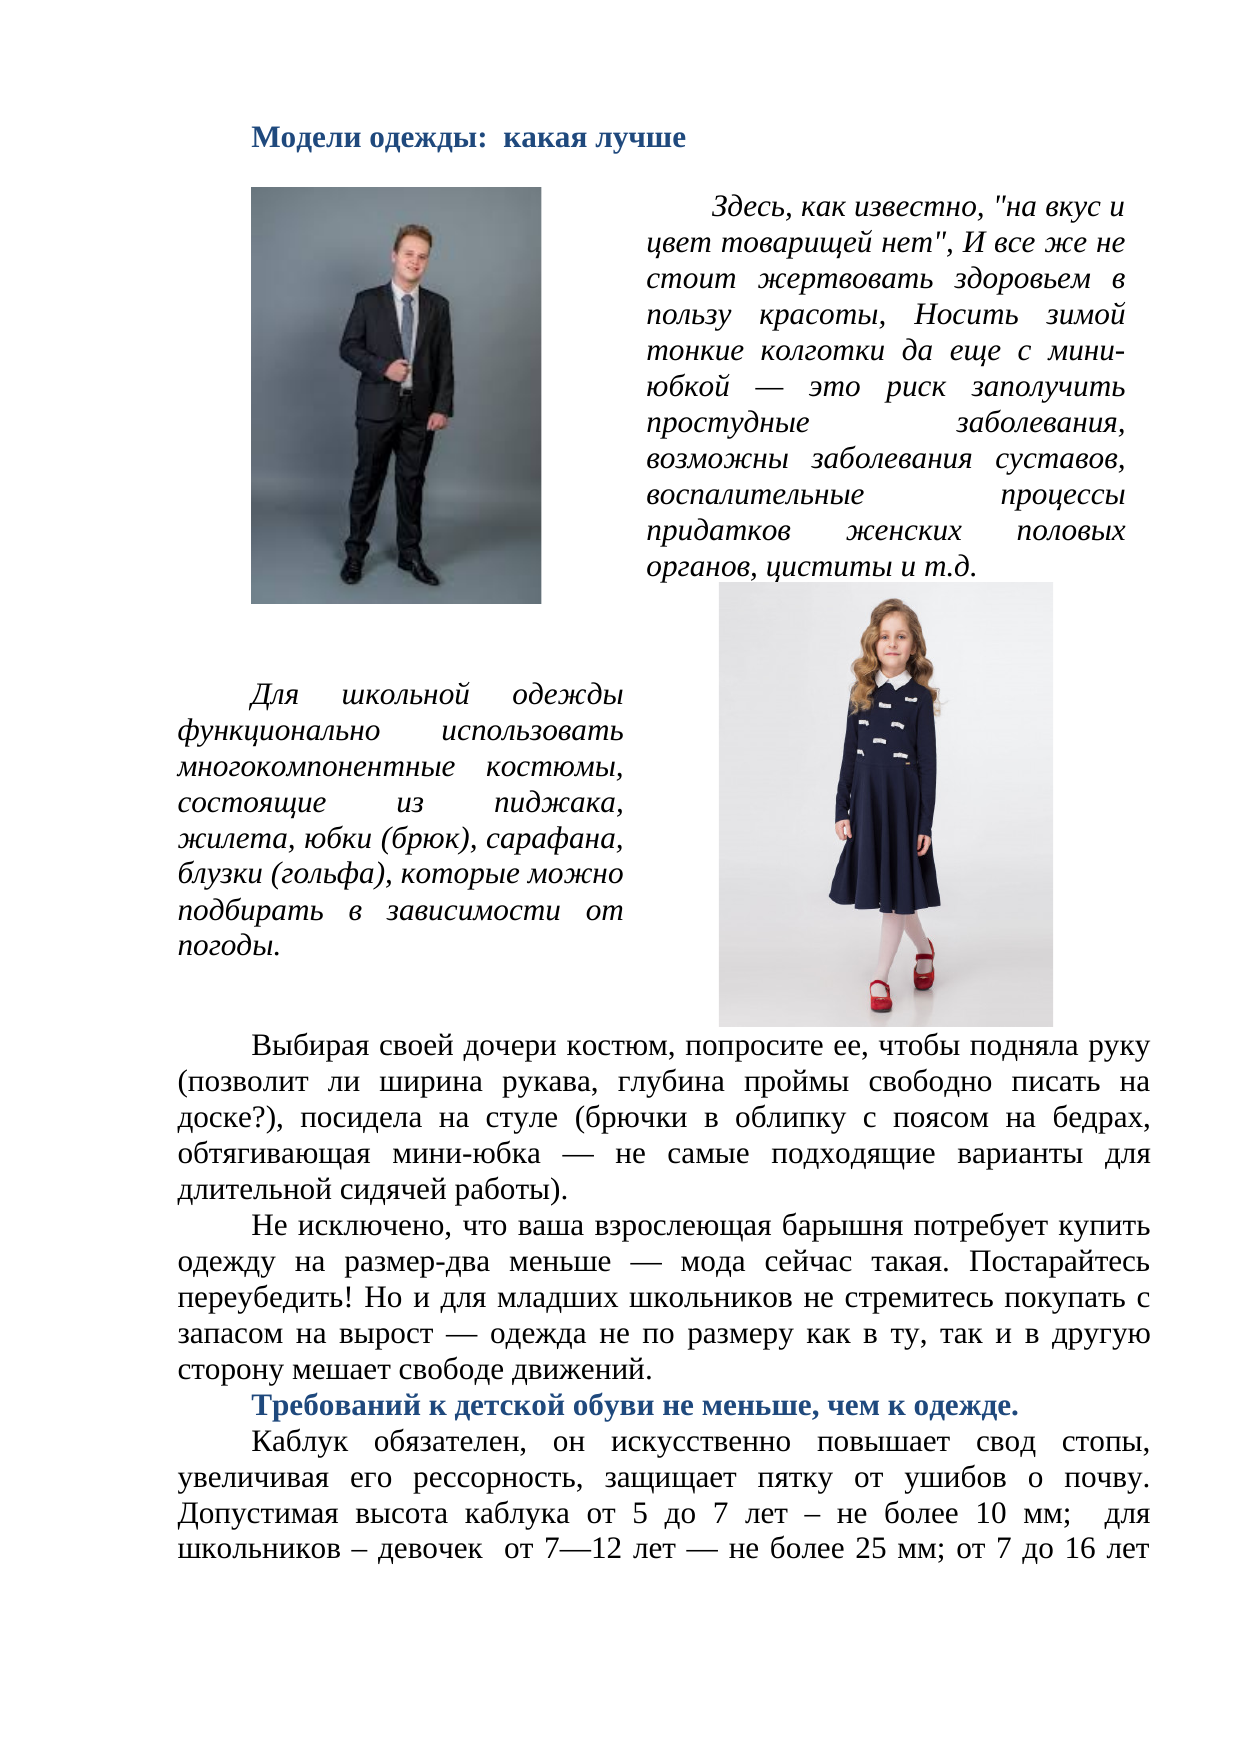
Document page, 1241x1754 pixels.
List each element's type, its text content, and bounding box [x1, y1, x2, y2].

text Выбирая своей дочери костюм, попросите ее, чтобы подняла руку (позволит ли ширина рукава, глубина проймы свободно писать на доске?), посидела на стуле (брючки в облипку с поясом на бедрах, обтягивающая мини-юбка — не самые подходящие варианты для длительной сидячей работы). [177, 1027, 1152, 1206]
text Требований к детской обуви не меньше, чем к одежде. [177, 1386, 1152, 1422]
table_header Для школьной одежды функционально использовать многокомпонентные костюмы, состоящие из пиджака, жилета, юбки (брюк), сарафана, блузки (гольфа), которые можно подбирать в зависимости от погоды. [166, 188, 635, 1027]
table_header Здесь, как известно, "на вкус и цвет товарищей нет", И все же не стоит жертвовать здоровьем в пользу красоты, Носить зимой тонкие колготки да еще с мини-юбкой — это риск заполучить простудные заболевания, возможны заболевания суставов, воспалительные процессы придатков женских половых органов, циститы и т.д. [1054, 188, 1137, 1027]
text Не исключено, что ваша взрослеющая барышня потребует купить одежду на размер-два меньше — мода сейчас такая. Постарайтесь переубедить! Но и для младших школьников не стремитесь покупать с запасом на вырост — одежда не по размеру как в ту, так и в другую сторону мешает свободе движений. [177, 1206, 1152, 1386]
picture [251, 187, 542, 604]
picture [718, 582, 1054, 1027]
table_header Здесь, как известно, "на вкус и цвет товарищей нет", И все же не стоит жертвовать здоровьем в пользу красоты, Носить зимой тонкие колготки да еще с мини-юбкой — это риск заполучить простудные заболевания, возможны заболевания суставов, воспалительные процессы придатков женских половых органов, циститы и т.д. [635, 188, 718, 1027]
subtitle Модели одежды: какая лучше [177, 118, 1152, 154]
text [177, 1422, 1152, 1566]
